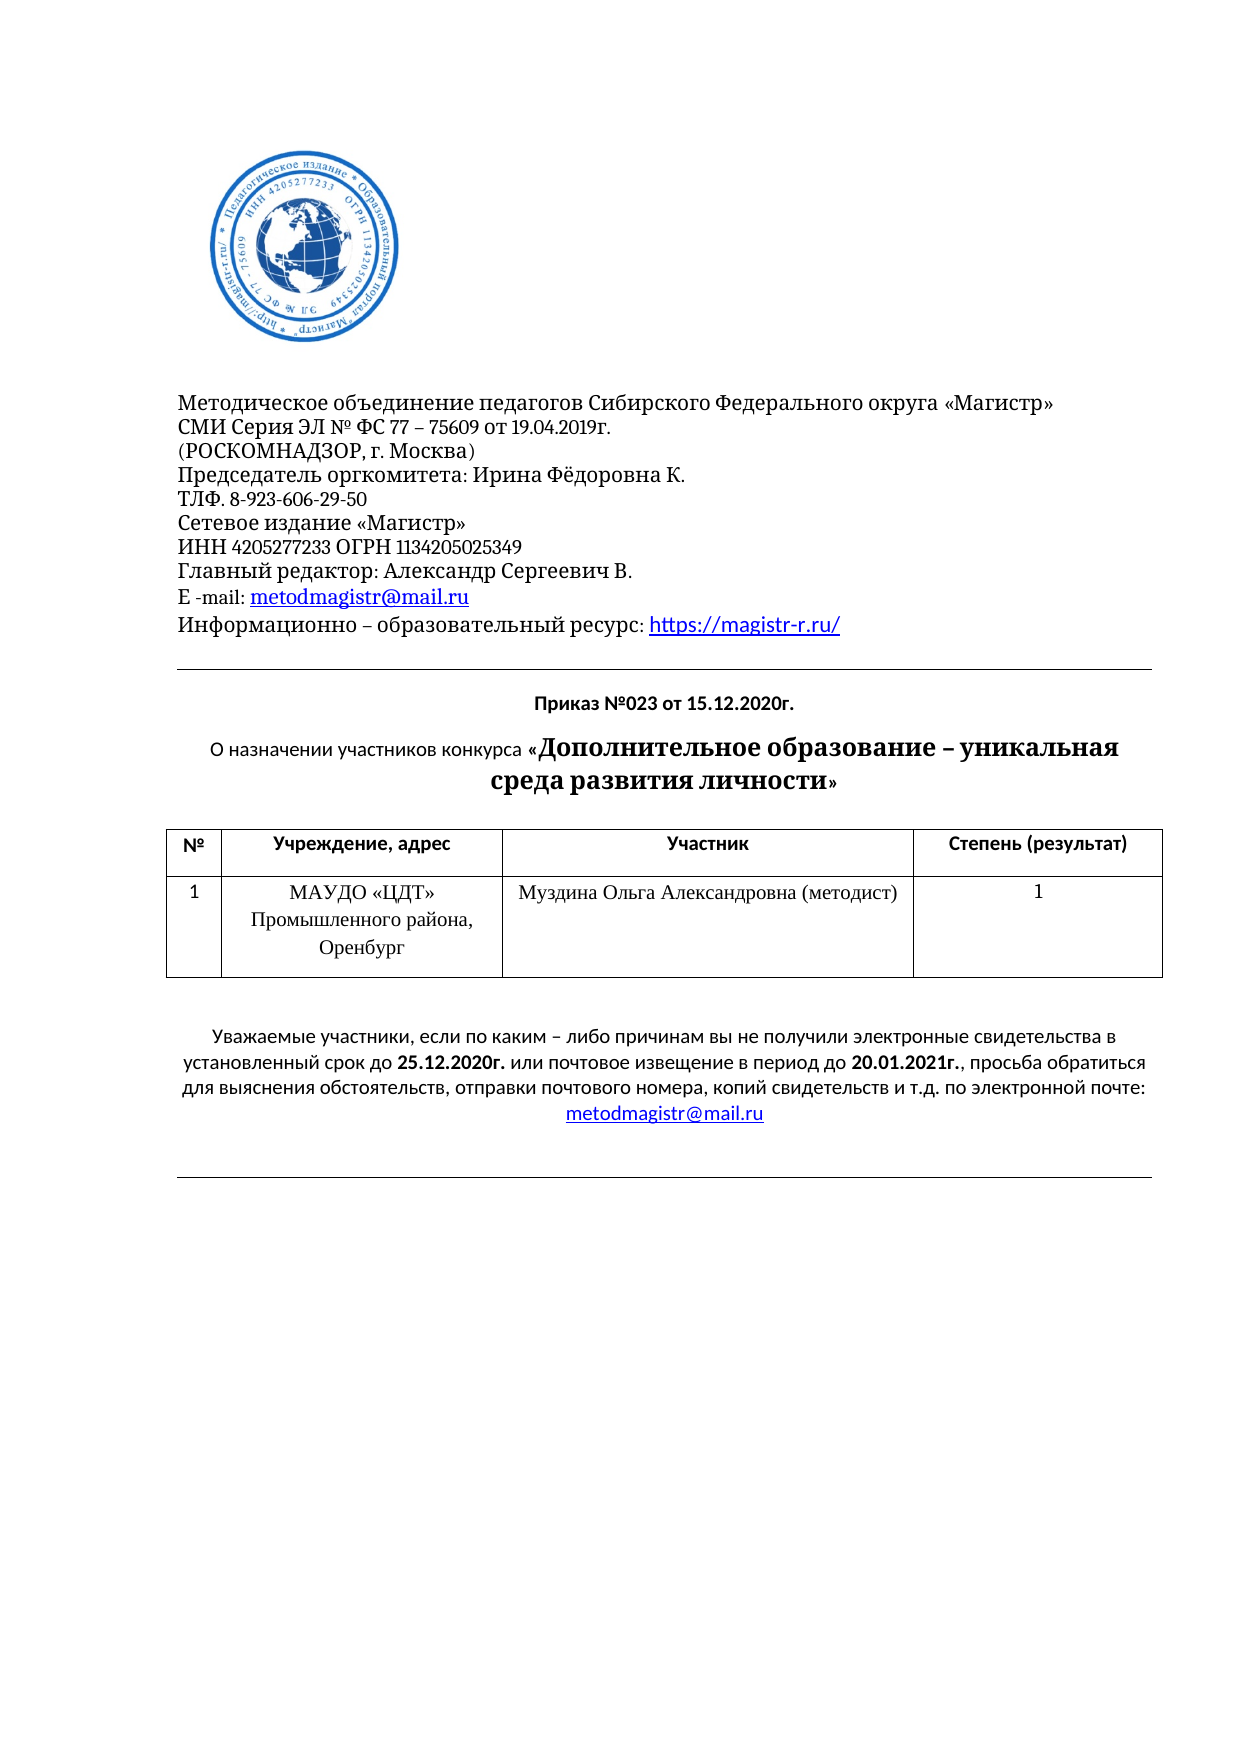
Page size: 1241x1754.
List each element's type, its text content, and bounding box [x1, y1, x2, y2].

text Главный редактор: Александр Сергеевич В. [177, 559, 1152, 583]
table_header Участник [503, 830, 913, 876]
text Председатель оргкомитета: Ирина Фёдоровна К. [177, 464, 1152, 488]
text Сетевое издание «Магистр» [177, 512, 1152, 536]
table_header Учреждение, адрес [222, 830, 502, 876]
text Е -mail: metodmagistr@mail.ru [177, 583, 1152, 610]
table_cell МАУДО «ЦДТ» Промышленного района, Оренбург [222, 877, 502, 977]
table_cell Муздина Ольга Александровна (методист) [503, 877, 913, 977]
text Уважаемые участники, если по каким – либо причинам вы не получили электронные свидетельства в установленный срок до 25.12.2020г. или почтовое извещение в период до 20.01.2021г., просьба обратиться для выяснения обстоятельств, отправки почтового номера, копий свидетельств и т.д. по электронной почте: metodmagistr@mail.ru [177, 1024, 1152, 1125]
picture [177, 118, 422, 367]
table_cell 1 [167, 877, 221, 977]
text СМИ Серия ЭЛ № ФС 77 – 75609 от 19.04.2019г. [177, 416, 1152, 440]
table_header № [167, 830, 221, 876]
table_cell 1 [914, 877, 1162, 977]
text ТЛФ. 8-923-606-29-50 [177, 488, 1152, 512]
text (РОСКОМНАДЗОР, г. Москва) [177, 440, 1152, 464]
table_header Степень (результат) [914, 830, 1162, 876]
text Приказ №023 от 15.12.2020г. [177, 688, 1152, 715]
text Информационно – образовательный ресурс: https://magistr-r.ru/ [177, 610, 1152, 638]
text О назначении участников конкурса «Дополнительное образование – уникальная среда развития личности» [177, 734, 1152, 795]
text ИНН 4205277233 ОГРН 1134205025349 [232, 536, 1152, 559]
text Методическое объединение педагогов Сибирского Федерального округа «Магистр» [177, 392, 1152, 416]
